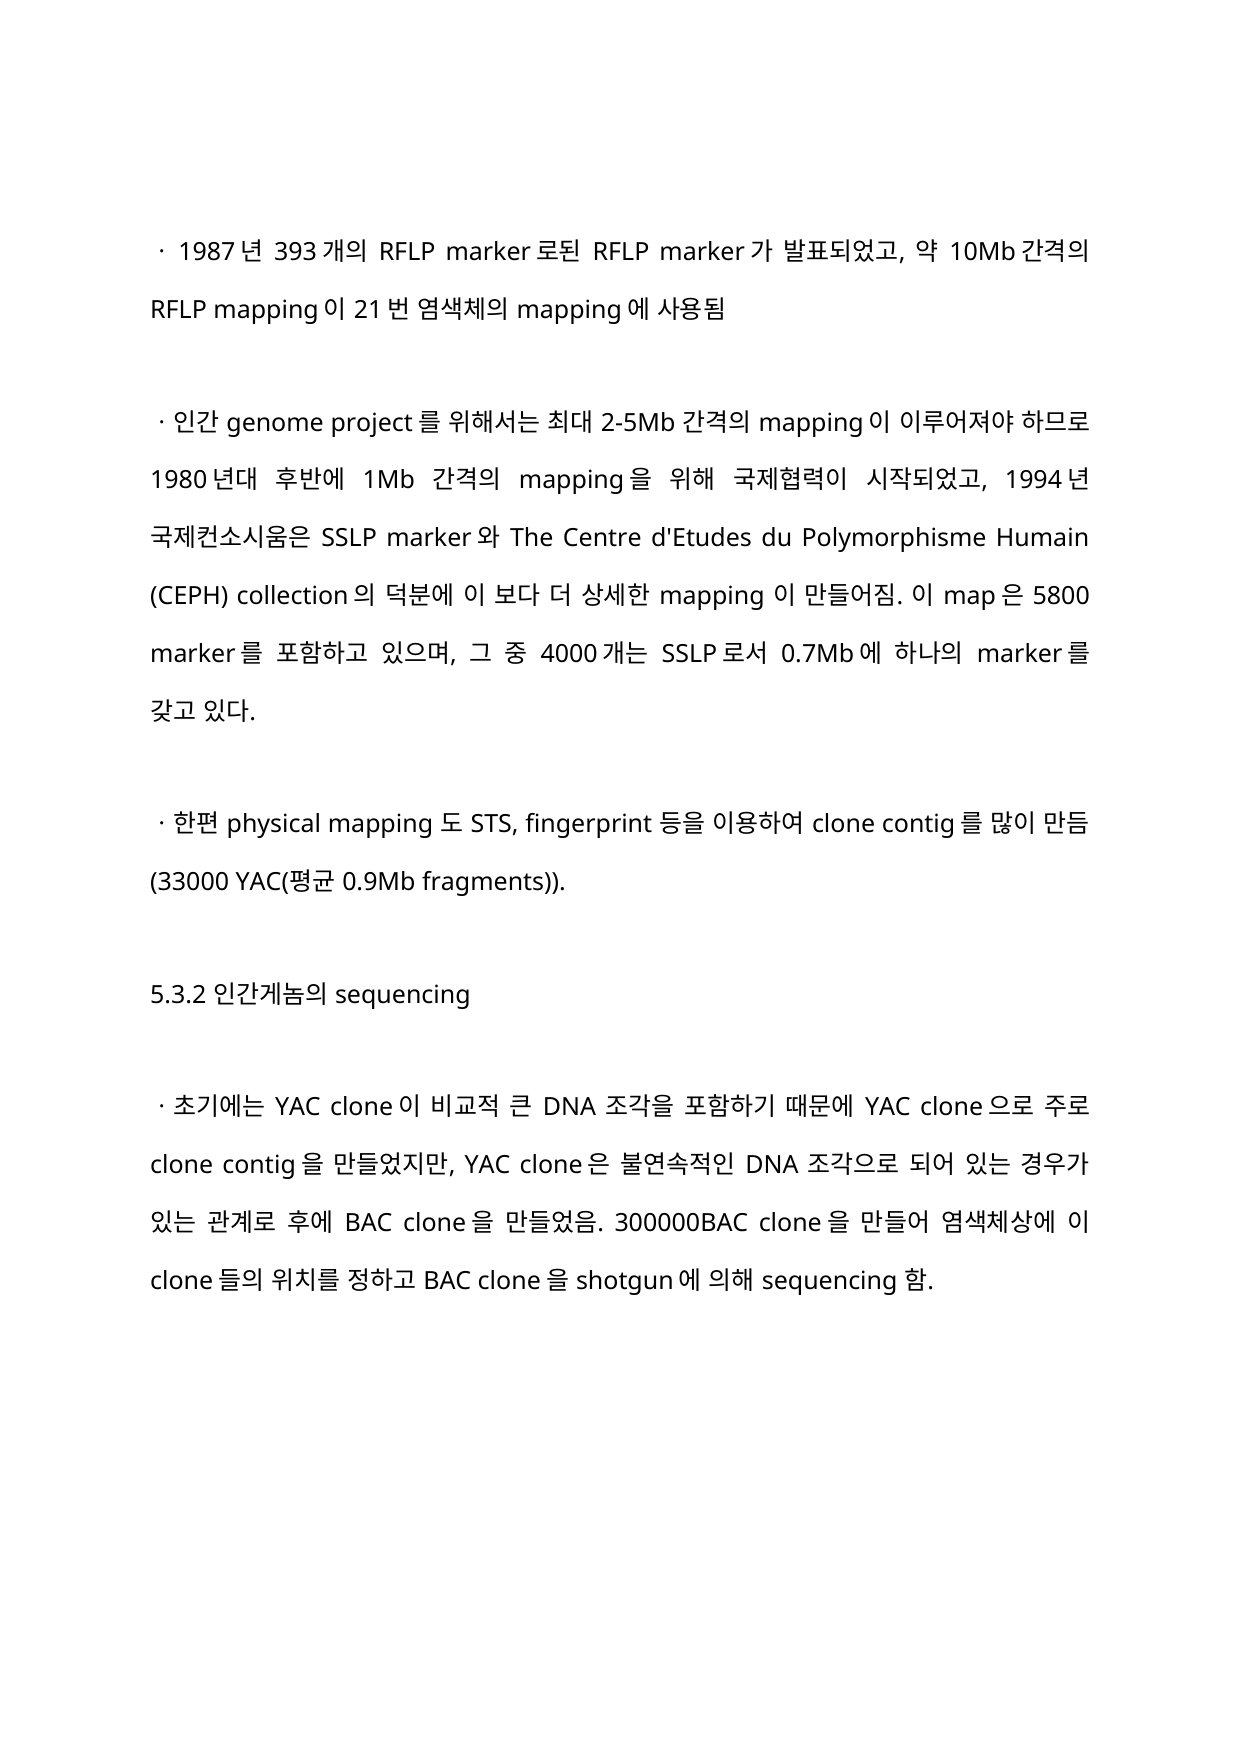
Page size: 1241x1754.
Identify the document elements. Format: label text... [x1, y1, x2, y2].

text 5.3.2 인간게놈의 sequencing [150, 974, 1090, 1011]
text ㆍ초기에는 YAC clone이 비교적 큰 DNA 조각을 포함하기 때문에 YAC clone으로 주로 clone contig을 만들었지만, YAC clone은 불연속적인 DNA 조각으로 되어 있는 경우가 있는 관계로 후에 BAC clone을 만들었음. 300000BAC clone을 만들어 염색체상에 이 clone들의 위치를 정하고 BAC clone을 shotgun에 의해 sequencing 함. [150, 1087, 1090, 1297]
text ㆍ1987년 393개의 RFLP marker로된 RFLP marker가 발표되었고, 약 10Mb간격의 RFLP mapping이 21번 염색체의 mapping에 사용됨 [150, 232, 1090, 326]
text ㆍ한편 physical mapping 도 STS, fingerprint 등을 이용하여 clone contig를 많이 만듬(33000 YAC(평균 0.9Mb fragments)). [150, 804, 1090, 898]
text ㆍ인간 genome project를 위해서는 최대 2-5Mb 간격의 mapping이 이루어져야 하므로 1980년대 후반에 1Mb 간격의 mapping을 위해 국제협력이 시작되었고, 1994년 국제컨소시움은 SSLP marker와 The Centre d'Etudes du Polymorphisme Humain (CEPH) collection의 덕분에 이 보다 더 상세한 mapping 이 만들어짐. 이 map은 5800 marker를 포함하고 있으며, 그 중 4000개는 SSLP로서 0.7Mb에 하나의 marker를 갖고 있다. [150, 402, 1090, 728]
